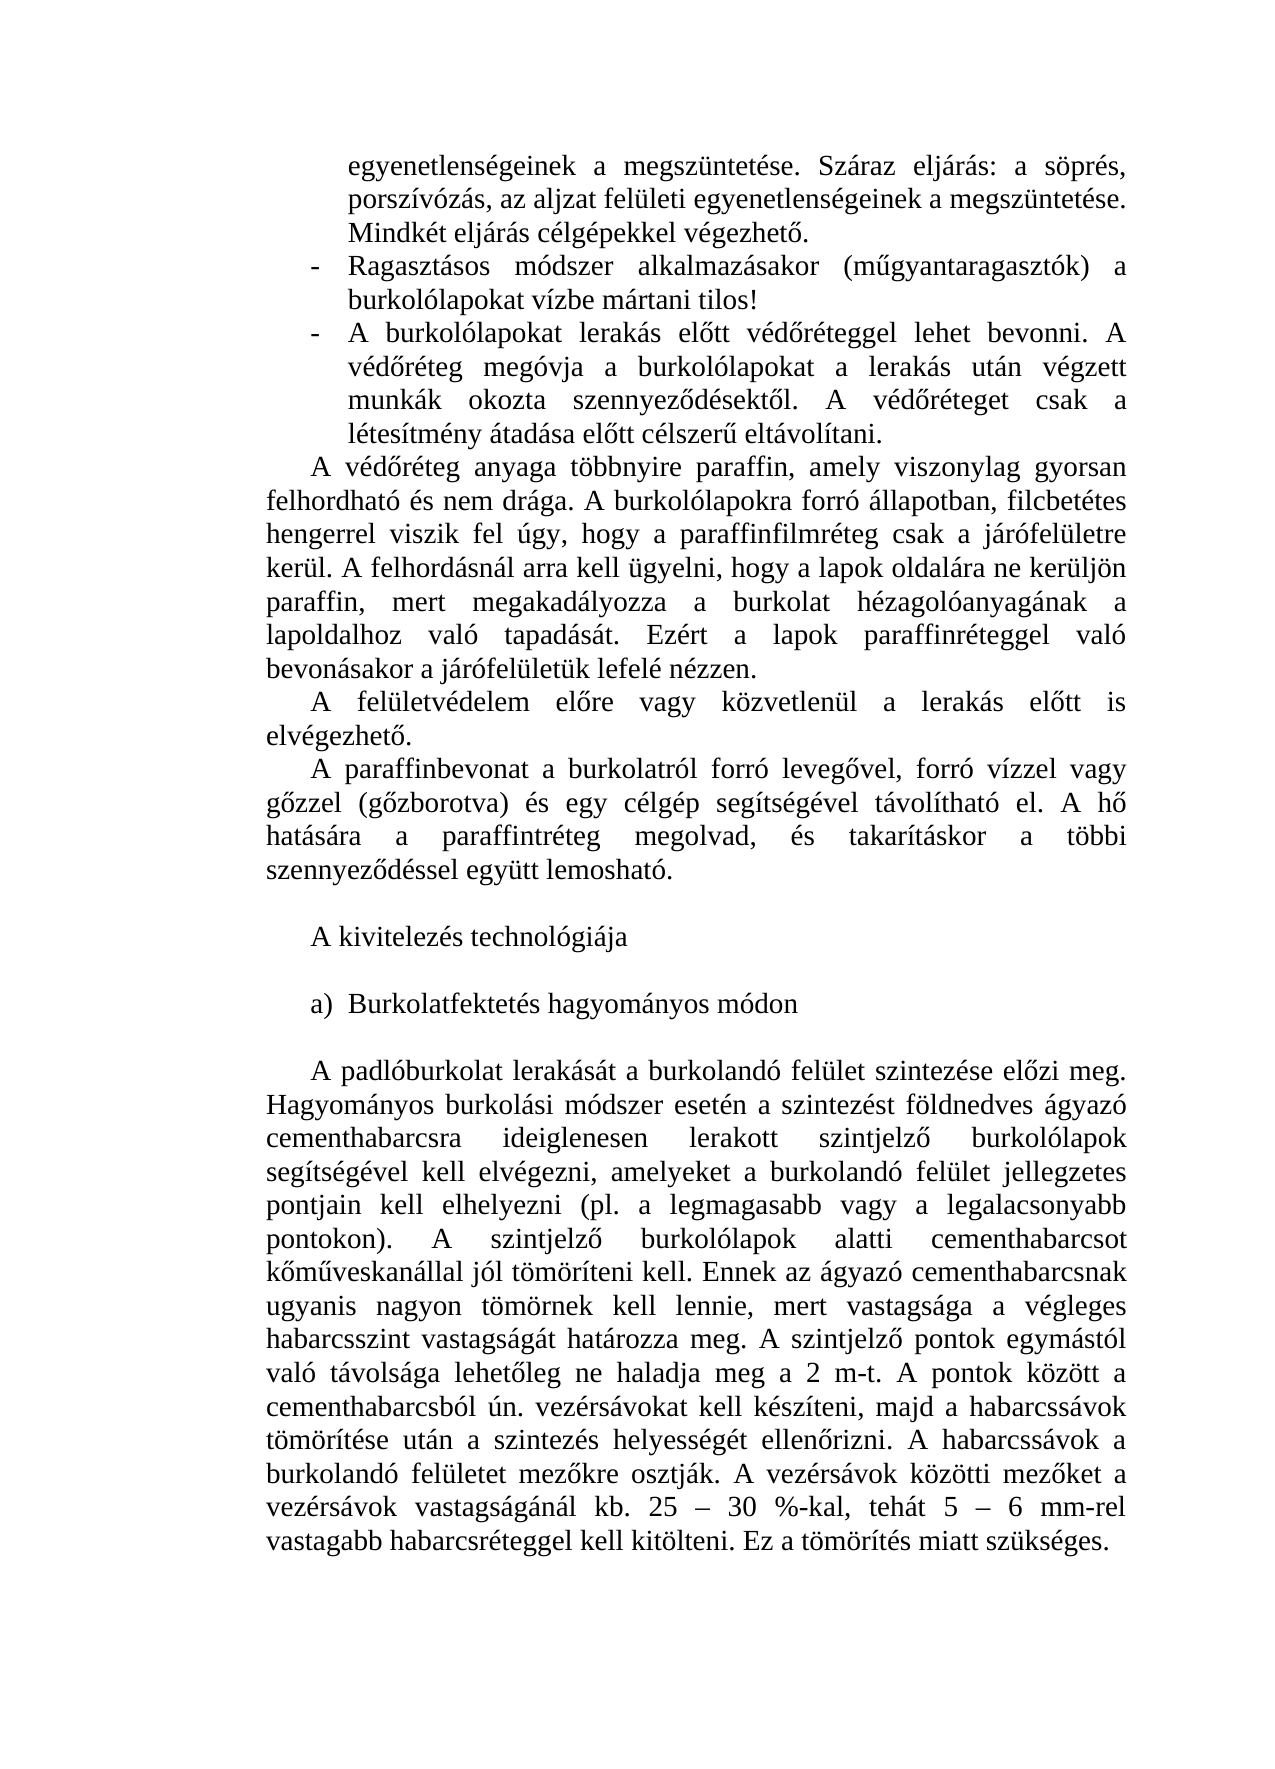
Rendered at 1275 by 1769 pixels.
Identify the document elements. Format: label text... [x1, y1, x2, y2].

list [310, 148, 1127, 248]
text A védőréteg anyaga többnyire paraffin, amely viszonylag gyorsan felhordható és nem drága. A burkolólapokra forró állapotban, filcbetétes hengerrel viszik fel úgy, hogy a paraffinfilmréteg csak a járófelületre kerül. A felhordásnál arra kell ügyelni, hogy a lapok oldalára ne kerüljön paraffin, mert megakadályozza a burkolat hézagolóanyagának a lapoldalhoz való tapadását. Ezért a lapok paraffinréteggel való bevonásakor a járófelületük lefelé nézzen. [266, 449, 1127, 684]
text A paraffinbevonat a burkolatról forró levegővel, forró vízzel vagy gőzzel (gőzborotva) és egy célgép segítségével távolítható el. A hő hatására a paraffintréteg megolvad, és takarításkor a többi szennyeződéssel együtt lemosható. [266, 751, 1127, 886]
text A kivitelezés technológiája [266, 919, 1127, 953]
list Ragasztásos módszer alkalmazásakor (műgyantaragasztók) a burkolólapokat vízbe mártani tilos! [310, 248, 1127, 315]
list A burkolólapokat lerakás előtt védőréteggel lehet bevonni. A védőréteg megóvja a burkolólapokat a lerakás után végzett munkák okozta szennyeződésektől. A védőréteget csak a létesítmény átadása előtt célszerű eltávolítani. [310, 315, 1127, 449]
text A padlóburkolat lerakását a burkolandó felület szintezése előzi meg. Hagyományos burkolási módszer esetén a szintezést földnedves ágyazó cementhabarcsra ideiglenesen lerakott szintjelző burkolólapok segítségével kell elvégezni, amelyeket a burkolandó felület jellegzetes pontjain kell elhelyezni (pl. a legmagasabb vagy a legalacsonyabb pontokon). A szintjelző burkolólapok alatti cementhabarcsot kőműveskanállal jól tömöríteni kell. Ennek az ágyazó cementhabarcsnak ugyanis nagyon tömörnek kell lennie, mert vastagsága a végleges habarcsszint vastagságát határozza meg. A szintjelző pontok egymástól való távolsága lehetőleg ne haladja meg a 2 m-t. A pontok között a cementhabarcsból ún. vezérsávokat kell készíteni, majd a habarcssávok tömörítése után a szintezés helyességét ellenőrizni. A habarcssávok a burkolandó felületet mezőkre osztják. A vezérsávok közötti mezőket a vezérsávok vastagságánál kb. 25 – 30 %-kal, tehát 5 – 6 mm-rel vastagabb habarcsréteggel kell kitölteni. Ez a tömörítés miatt szükséges. [266, 1053, 1127, 1556]
text A felületvédelem előre vagy közvetlenül a lerakás előtt is elvégezhető. [266, 684, 1127, 751]
list Burkolatfektetés hagyományos módon [310, 986, 1127, 1020]
